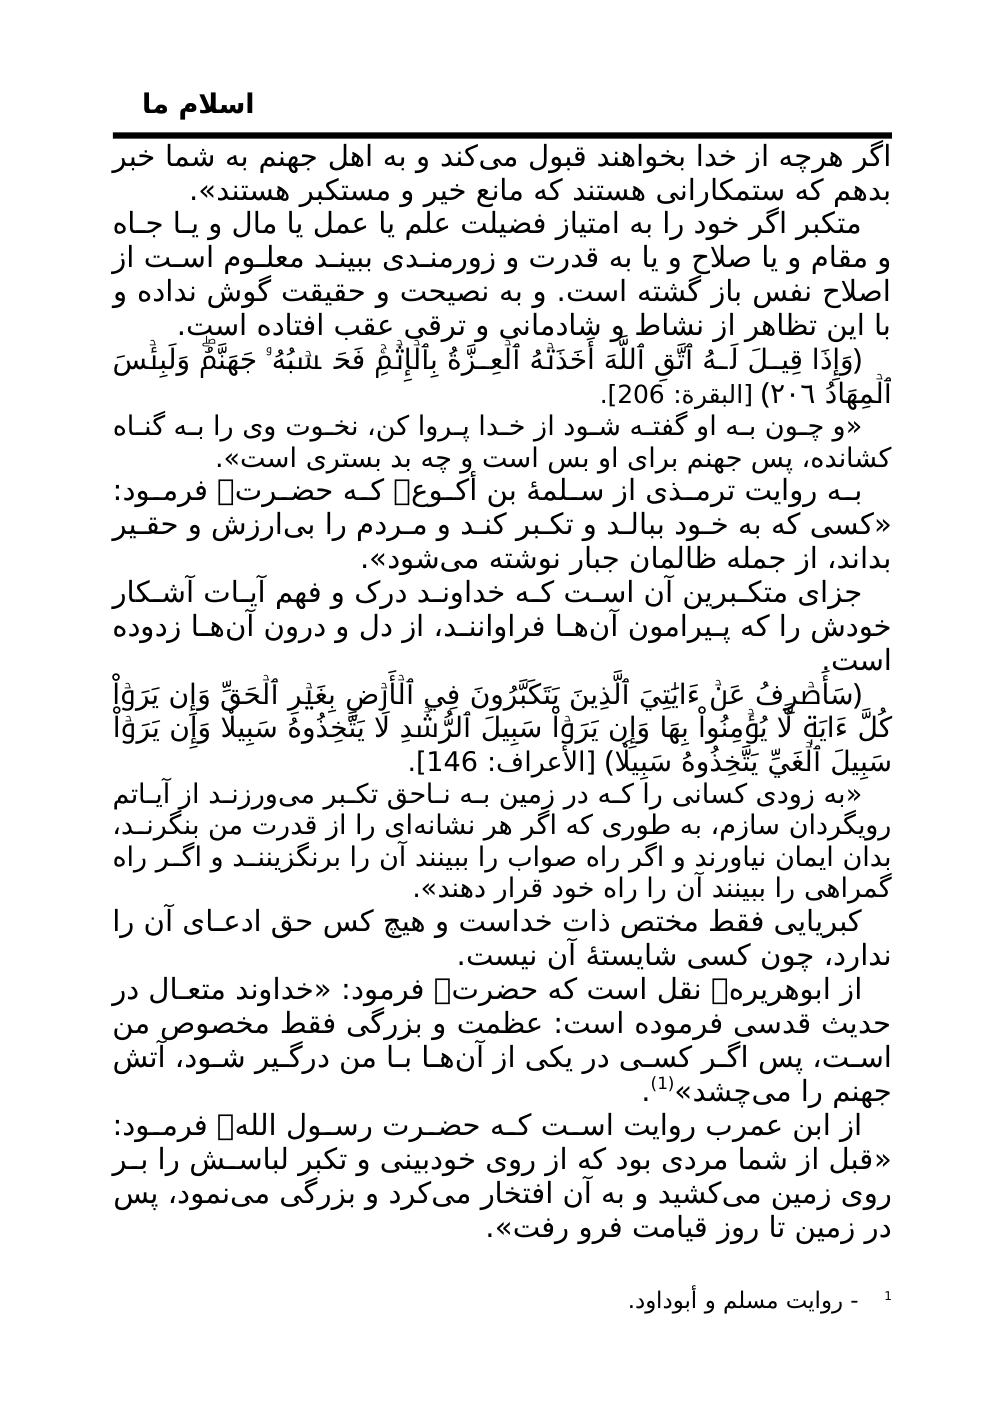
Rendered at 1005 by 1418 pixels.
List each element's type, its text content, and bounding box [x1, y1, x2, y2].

text «به زودی کسانی را که در زمین به ناحق تکبر می‌ورزند از آیاتم رویگردان سازم، به طوری که اگر هر نشانه‌ای را از قدرت من بنگرند، بدان ایمان نیاورند و اگر راه صواب را ببینند آن را برنگزینند و اگر راه گمراهی را ببینند آن را راه خود قرار دهند». [112, 778, 892, 904]
text از ابوهریره نقل است که حضرت فرمود: «خداوند متعال در حدیث قدسی فرموده است: عظمت و بزرگی فقط مخصوص من است، پس اگر کسی در یکی از آن‌ها با من درگیر شود، آتش جهنم را می‌چشد»(). [112, 972, 892, 1108]
text «و چون به او گفته شود از خدا پروا کن، نخوت وی را به گناه کشانده، پس جهنم برای او بس است و چه بد بستری است». [112, 411, 892, 474]
text متکبر اگر خود را به امتیاز فضیلت علم یا عمل یا مال و یا جاه و مقام و یا صلاح و یا به قدرت و زورمندی ببیند معلوم است از اصلاح نفس باز گشته است. و به نصیحت و حقیقت گوش نداده و با این تظاهر از نشاط و شادمانی و ترقی عقب افتاده است. [112, 207, 892, 343]
text از ابن عمرب روایت است که حضرت رسول الله فرمود: «قبل از شما مردی بود که از روی خودبینی و تکبر لباسش را بر روی زمین می‌کشید و به آن افتخار می‌کرد و بزرگی می‌نمود، پس در زمین تا روز قیامت فرو رفت». [112, 1108, 892, 1244]
text ﴿سَأَصۡرِفُ عَنۡ ءَايَٰتِيَ ٱلَّذِينَ يَتَكَبَّرُونَ فِي ٱلۡأَرۡضِ بِغَيۡرِ ٱلۡحَقِّ وَإِن يَرَوۡاْ كُلَّ ءَايَةٖ لَّا يُؤۡمِنُواْ بِهَا وَإِن يَرَوۡاْ سَبِيلَ ٱلرُّشۡدِ لَا يَتَّخِذُوهُ سَبِيلٗا وَإِن يَرَوۡاْ سَبِيلَ ٱلۡغَيِّ يَتَّخِذُوهُ سَبِيلٗا﴾ [الأعراف: 146]. [112, 677, 892, 778]
text جزای متکبرین آن است که خداوند درک و فهم آیات آشکار خودش را که پیرامون آن‌ها فراوانند، از دل و درون آن‌ها زدوده است. [112, 576, 892, 677]
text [112, 139, 892, 207]
text به روایت ترمذی از سلمۀ بن أکوع که حضرت فرمود: «کسی که به خود ببالد و تکبر کند و مردم را بی‌ارزش و حقیر بداند، از جمله ظالمان جبار نوشته می‌شود». [112, 474, 892, 576]
text کبریایی فقط مختص ذات خداست و هیچ کس حق ادعای آن را ندارد، چون کسی شایستۀ آن نیست. [112, 904, 892, 972]
text ﴿وَإِذَا قِيلَ لَهُ ٱتَّقِ ٱللَّهَ أَخَذَتۡهُ ٱلۡعِزَّةُ بِٱلۡإِثۡمِۚ فَحَسۡبُهُۥ جَهَنَّمُۖ وَلَبِئۡسَ ٱلۡمِهَادُ ٢٠٦﴾ [البقرة: 206]. [112, 343, 892, 411]
